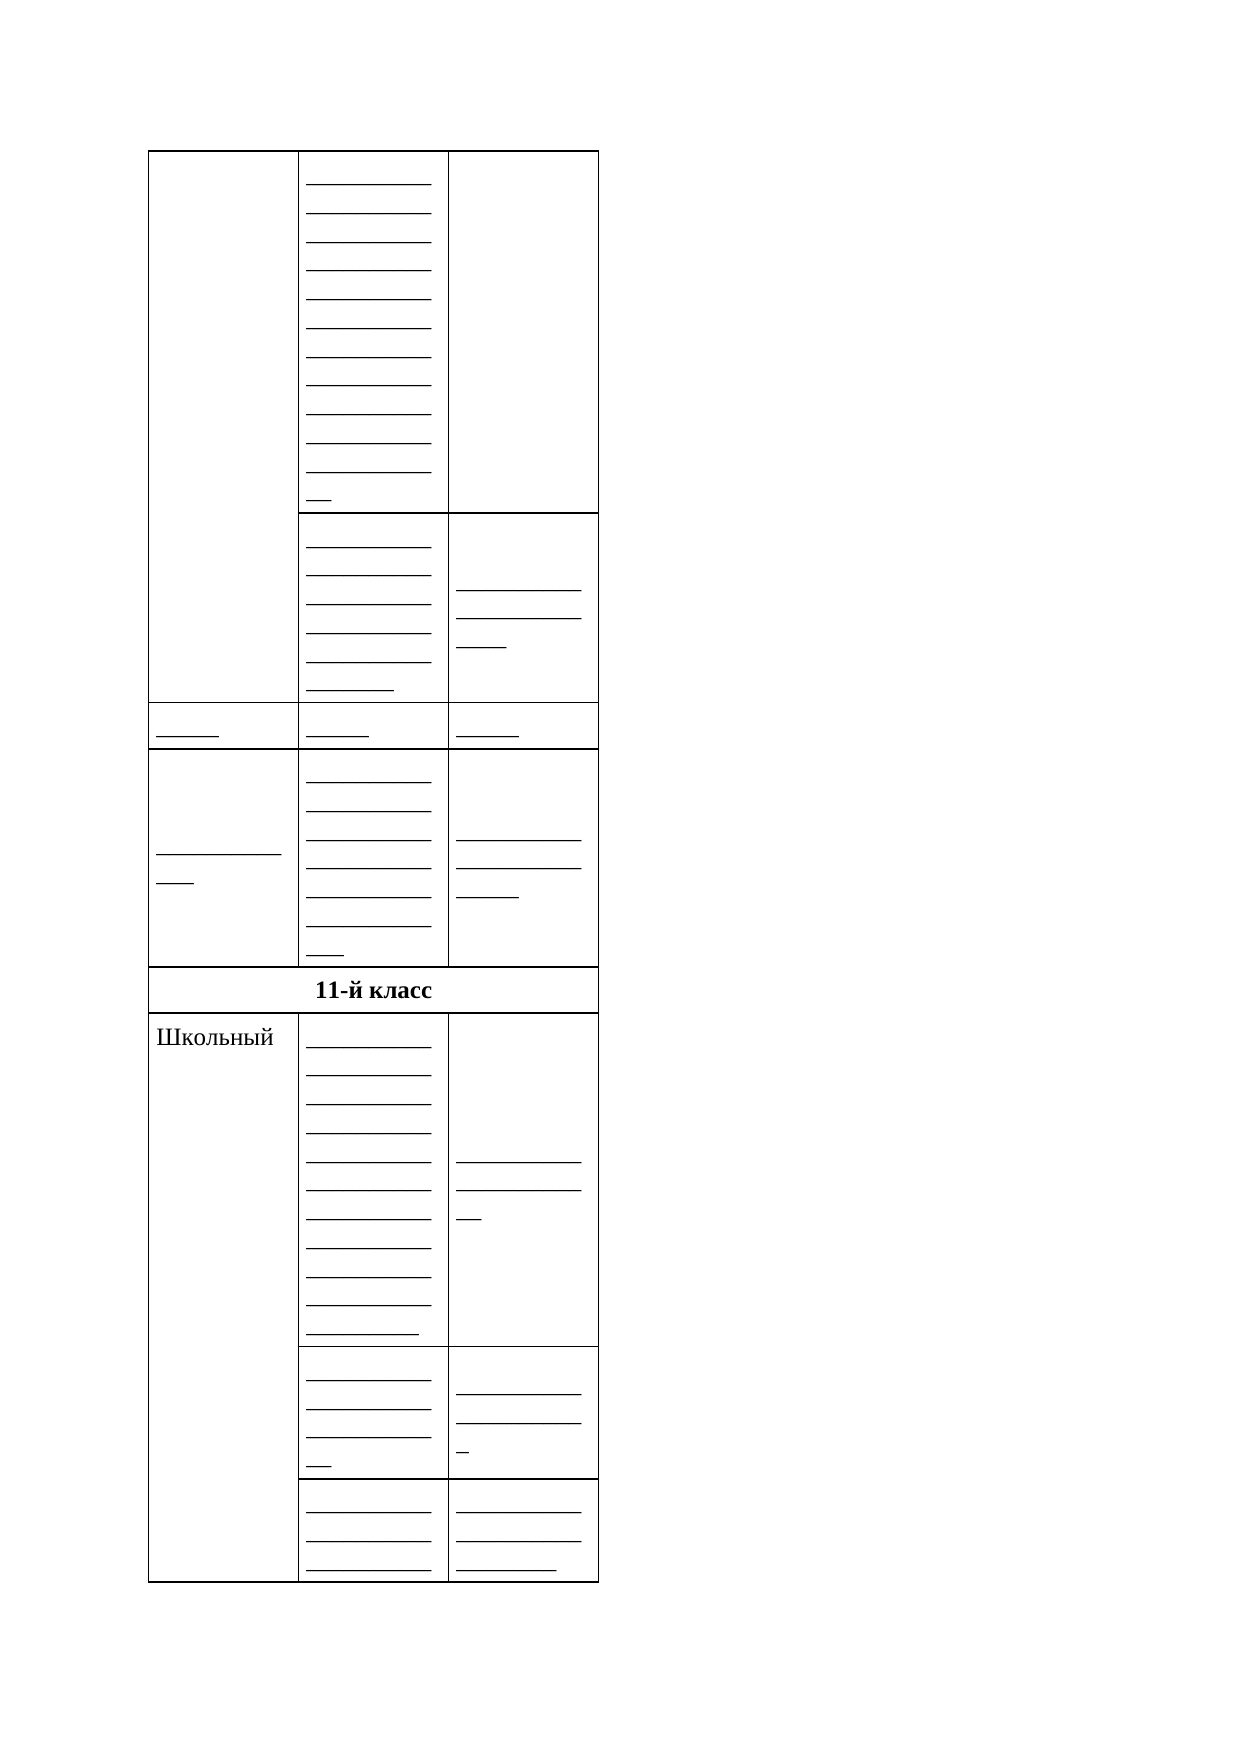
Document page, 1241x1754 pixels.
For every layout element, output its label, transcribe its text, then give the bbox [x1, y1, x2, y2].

table_cell _________________________________________________________ [299, 514, 448, 702]
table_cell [449, 1480, 598, 1581]
table_cell _________________________ [449, 750, 598, 966]
table_cell ________________________ [449, 514, 598, 702]
table_cell _______________________________________________________________ [299, 750, 448, 966]
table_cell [299, 152, 448, 512]
table_cell _____________________________________________________________________________________________________________ [299, 1014, 448, 1346]
table_cell ______________________ [449, 1014, 598, 1346]
table_cell _____ [449, 703, 598, 748]
table_cell ________________________________ [299, 1347, 448, 1478]
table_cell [449, 152, 598, 512]
table_cell 11-й класс [149, 968, 598, 1012]
table_cell _____________ [149, 750, 298, 966]
table_cell Школьный [149, 1014, 298, 1581]
table_cell _____ [299, 703, 448, 748]
table_cell _____ [149, 703, 298, 748]
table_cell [299, 1480, 448, 1581]
table_cell _____________________ [449, 1347, 598, 1478]
